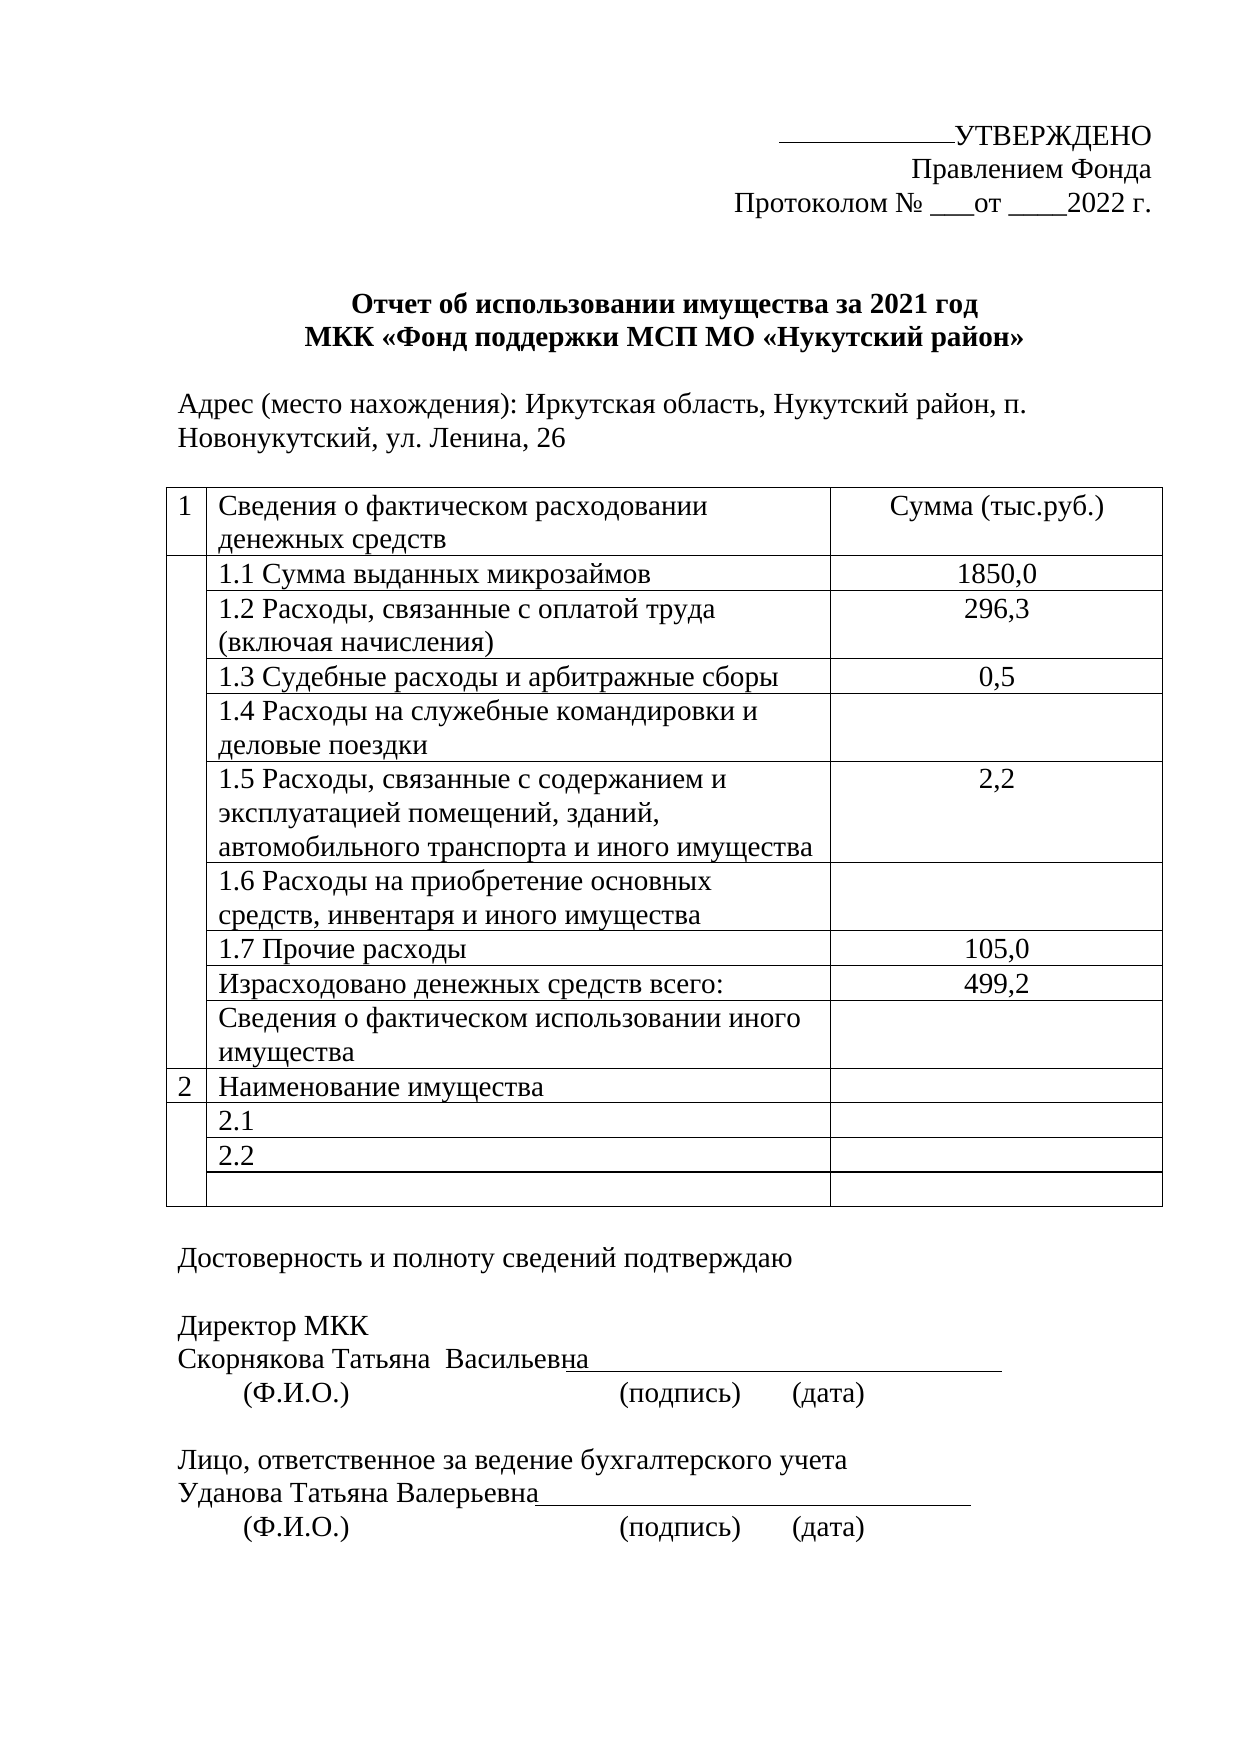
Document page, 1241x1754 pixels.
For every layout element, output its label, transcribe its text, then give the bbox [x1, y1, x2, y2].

table_cell [831, 694, 1162, 761]
table_cell 105,0 [831, 931, 1162, 965]
text Достоверность и полноту сведений подтверждаю [177, 1241, 1152, 1274]
text (Ф.И.О.) (подпись) (дата) [177, 1375, 1152, 1408]
text Отчет об использовании имущества за 2021 год [177, 286, 1152, 319]
table_cell 1.2 Расходы, связанные с оплатой труда (включая начисления) [207, 591, 830, 658]
table_cell [831, 1138, 1162, 1171]
table_cell Сведения о фактическом использовании иного имущества [207, 1001, 830, 1068]
table_cell [831, 1001, 1162, 1068]
table_cell 1.1 Сумма выданных микрозаймов [207, 556, 830, 590]
table_cell [831, 1103, 1162, 1137]
table_cell 2.2 [207, 1138, 830, 1171]
text Адрес (место нахождения): Иркутская область, Нукутский район, п. Новонукутский, ул. Ленина, 26 [177, 386, 1152, 453]
text (Ф.И.О.) (подпись) (дата) [177, 1509, 1152, 1542]
text Правлением Фонда [177, 152, 1152, 185]
text Протоколом № ___от ____2022 г. [177, 185, 1152, 219]
table_cell 0,5 [831, 659, 1162, 692]
table_cell [207, 1173, 830, 1206]
table_cell 1.6 Расходы на приобретение основных средств, инвентаря и иного имущества [207, 863, 830, 930]
table_header Сведения о фактическом расходовании денежных средств [207, 488, 830, 555]
table_cell 2.1 [207, 1103, 830, 1137]
text УТВЕРЖДЕНО [177, 118, 1152, 152]
table_cell Израсходовано денежных средств всего: [207, 966, 830, 999]
table_cell [831, 1069, 1162, 1102]
table_cell [167, 556, 206, 1068]
table_header Сумма (тыс.руб.) [831, 488, 1162, 555]
text Директор МКК [177, 1308, 1152, 1341]
table_cell 2 [167, 1069, 206, 1102]
table_cell 296,3 [831, 591, 1162, 658]
table_cell Наименование имущества [207, 1069, 830, 1102]
table_cell 1.3 Судебные расходы и арбитражные сборы [207, 659, 830, 692]
table_cell 1.4 Расходы на служебные командировки и деловые поездки [207, 694, 830, 761]
table_cell 2,2 [831, 762, 1162, 862]
text МКК «Фонд поддержки МСП МО «Нукутский район» [177, 319, 1152, 353]
table_header 1 [167, 488, 206, 555]
table_cell [831, 863, 1162, 930]
table_cell 1.5 Расходы, связанные с содержанием и эксплуатацией помещений, зданий, автомобильного транспорта и иного имущества [207, 762, 830, 862]
table_cell 1850,0 [831, 556, 1162, 590]
table_cell 1.7 Прочие расходы [207, 931, 830, 965]
table_cell [167, 1103, 206, 1206]
text Лицо, ответственное за ведение бухгалтерского учета [177, 1442, 1152, 1475]
table_cell [831, 1173, 1162, 1206]
text Скорнякова Татьяна Васильевна [177, 1341, 1152, 1375]
text Уданова Татьяна Валерьевна [177, 1475, 1152, 1509]
table_cell 499,2 [831, 966, 1162, 999]
